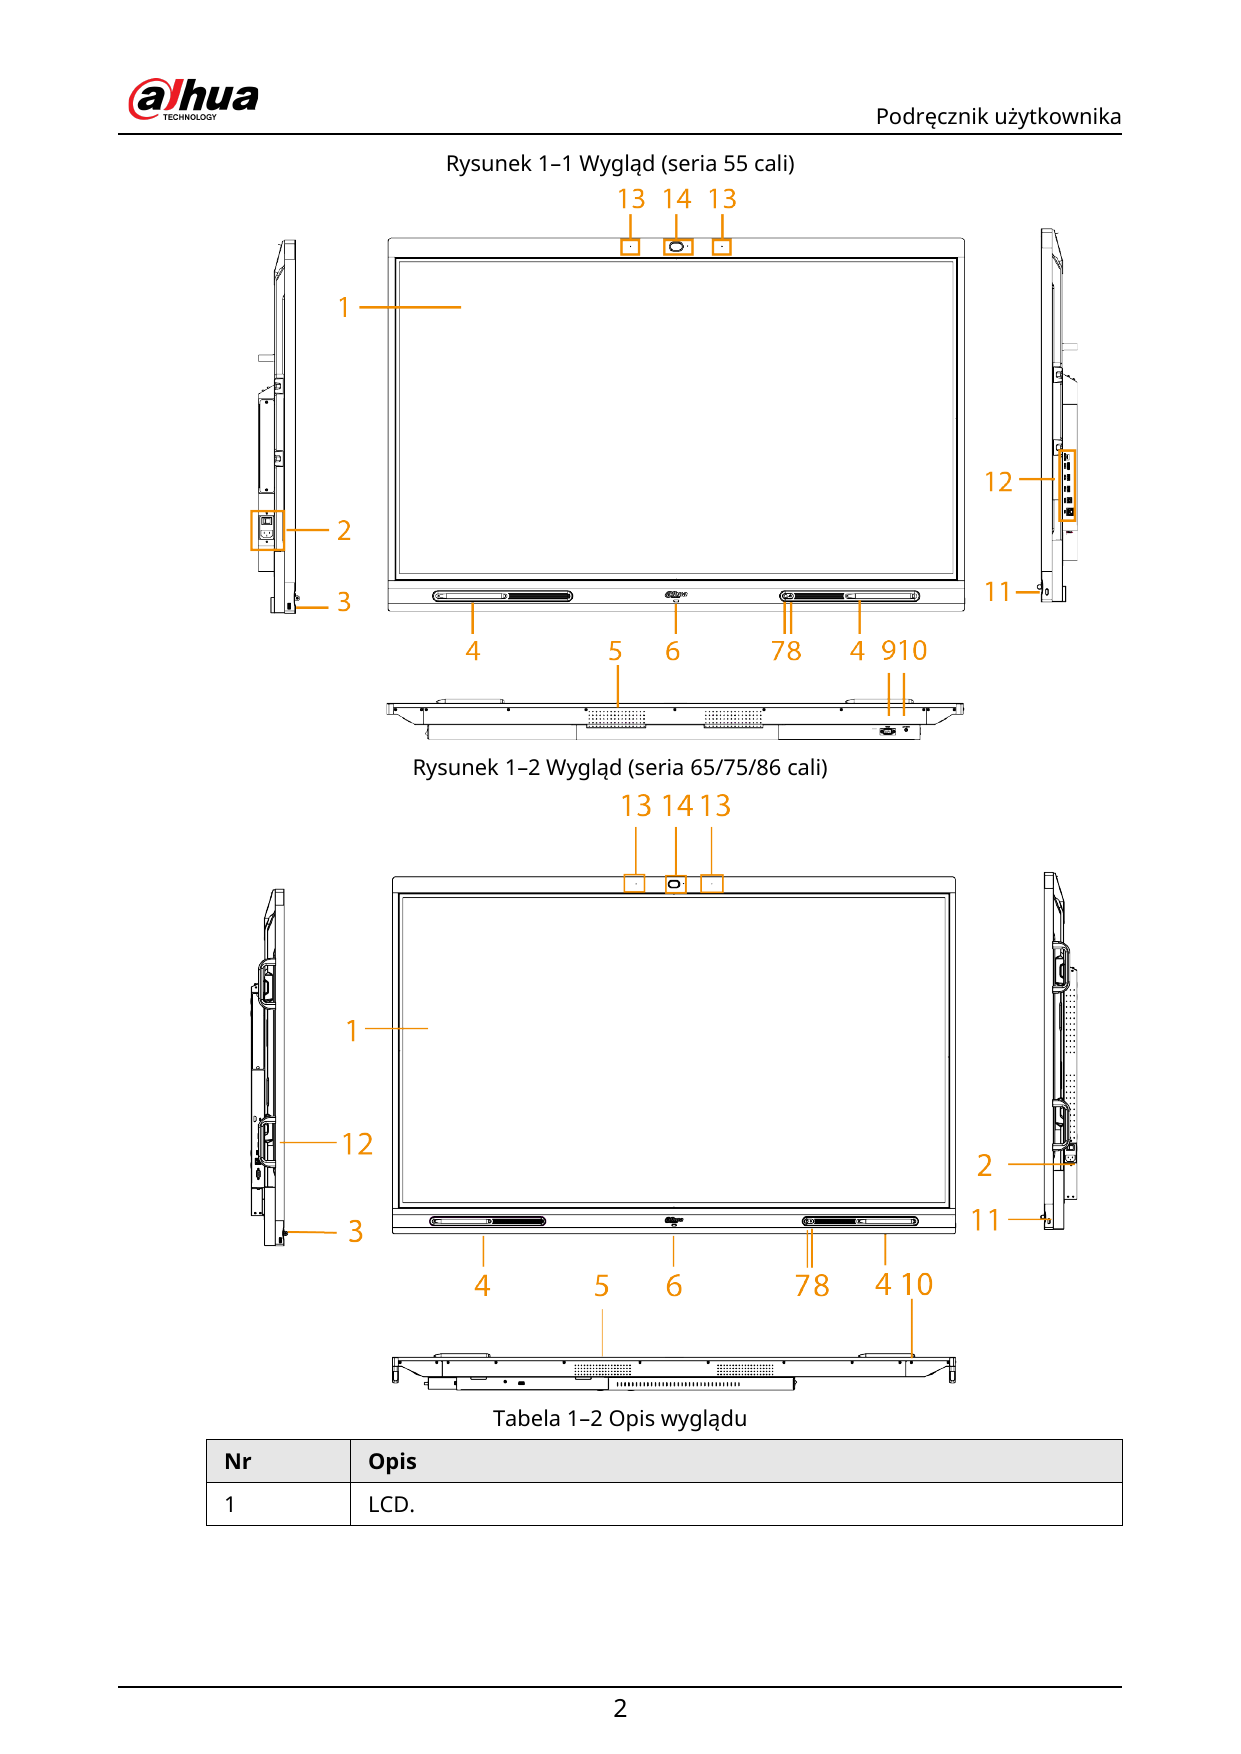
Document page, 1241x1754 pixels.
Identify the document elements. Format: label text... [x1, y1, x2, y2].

picture [250, 183, 1078, 740]
text Rysunek ‎1–2 Wygląd (seria 65/75/86 cali) [118, 752, 1122, 782]
table_header Nr [207, 1440, 350, 1482]
table_cell 1 [207, 1483, 350, 1525]
text Tabela ‎1–2 Opis wyglądu [118, 1403, 1122, 1432]
table_cell LCD. [351, 1483, 1122, 1525]
picture [128, 78, 259, 120]
text Rysunek ‎1–1 Wygląd (seria 55 cali) [118, 147, 1122, 177]
picture [250, 788, 1078, 1391]
table_header Opis [351, 1440, 1122, 1482]
